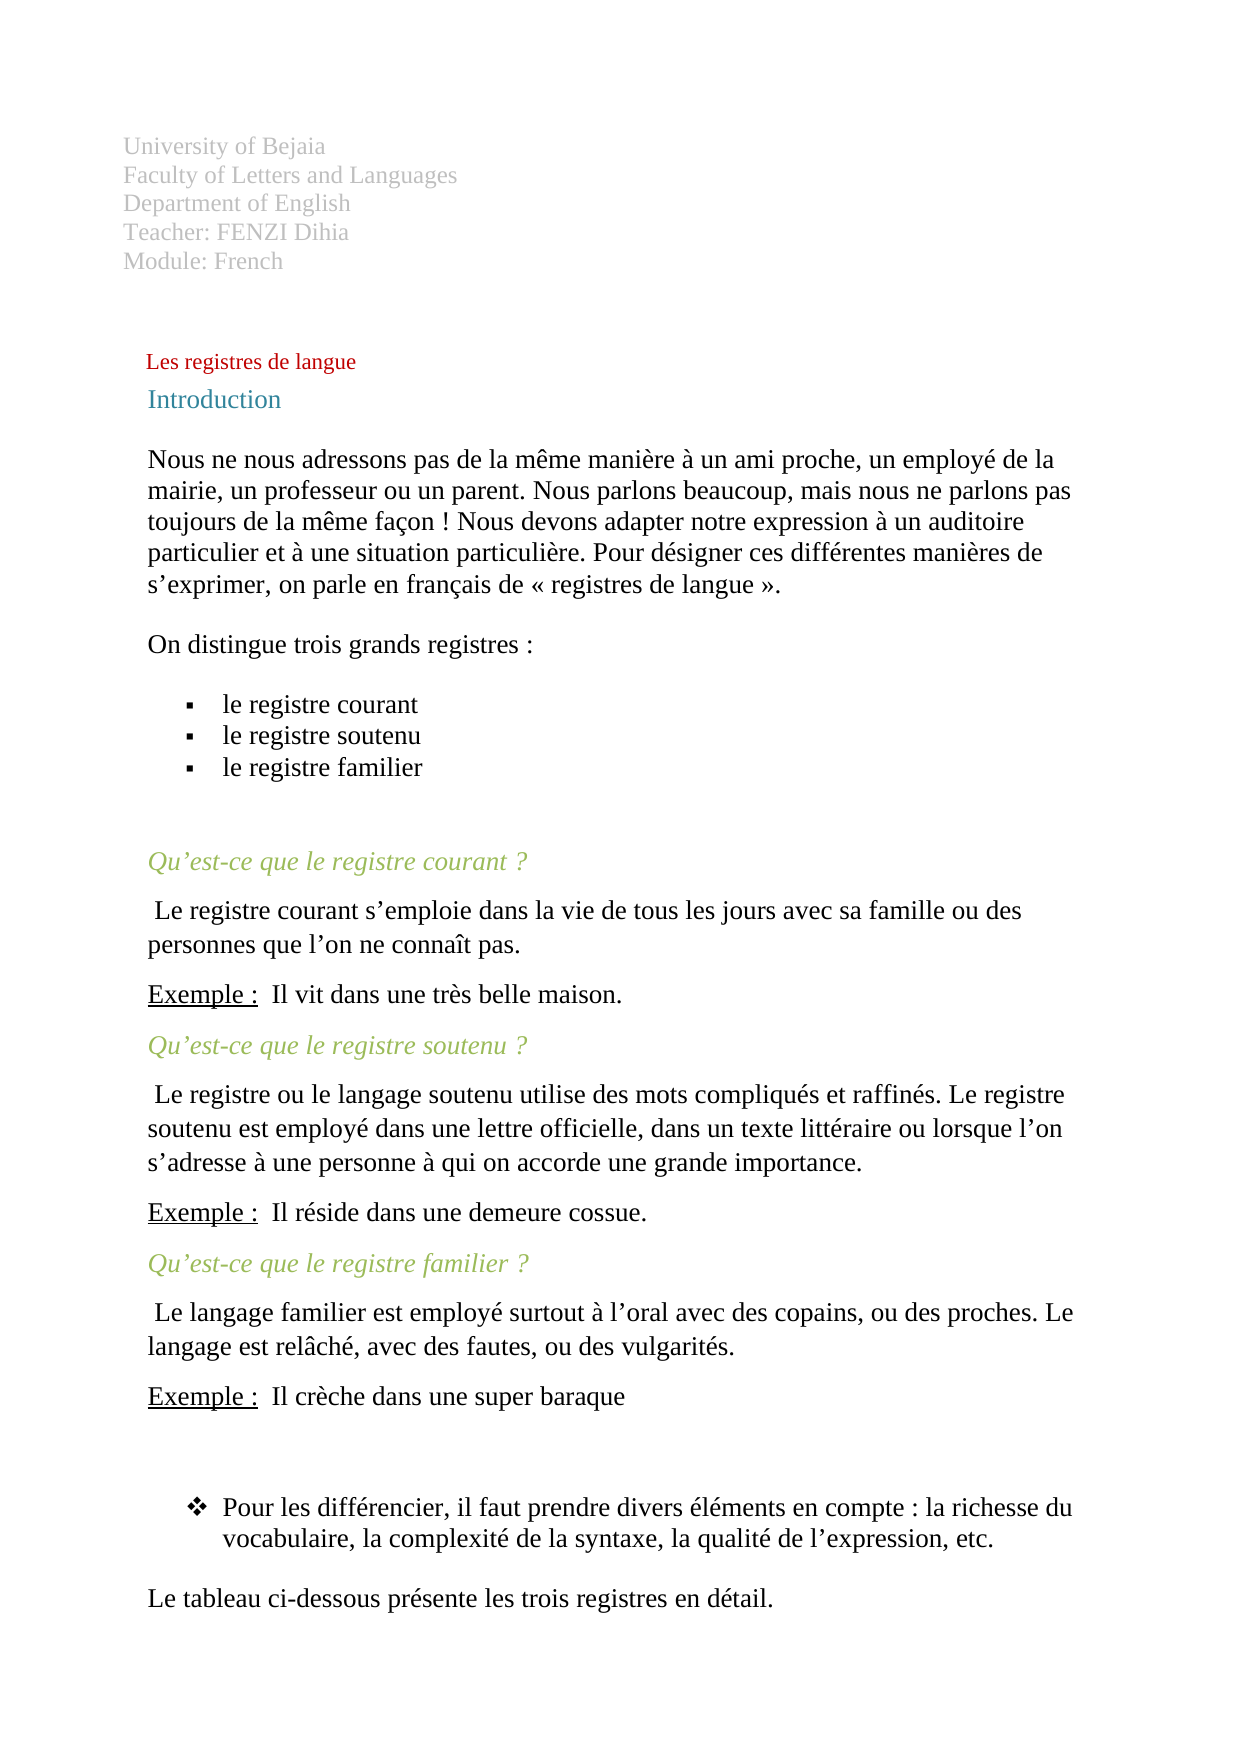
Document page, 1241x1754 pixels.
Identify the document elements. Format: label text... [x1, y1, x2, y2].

text Les registres de langue [123, 348, 1117, 374]
list le registre soutenu [185, 719, 1117, 751]
text Exemple : Il réside dans une demeure cossue. [147, 1196, 1117, 1227]
text Le langage familier est employé surtout à l’oral avec des copains, ou des proches. Le langage est relâché, avec des fautes, ou des vulgarités. [147, 1297, 1076, 1361]
list le registre familier [185, 751, 1117, 782]
subtitle Qu’est-ce que le registre courant ? [147, 845, 1117, 876]
list le registre courant [185, 688, 1117, 719]
text Le tableau ci-dessous présente les trois registres en détail. [147, 1582, 1117, 1614]
text Le registre courant s’emploie dans la vie de tous les jours avec sa famille ou des personnes que l’on ne connaît pas. [147, 894, 1024, 959]
text Department of English [123, 188, 1117, 217]
text Nous ne nous adressons pas de la même manière à un ami proche, un employé de la mairie, un professeur ou un parent. Nous parlons beaucoup, mais nous ne parlons pas toujours de la même façon ! Nous devons adapter notre expression à un auditoire particulier et à une situation particulière. Pour désigner ces différentes manières de s’exprimer, on parle en français de « registres de langue ». [147, 443, 1117, 599]
list Pour les différencier, il faut prendre divers éléments en compte : la richesse du vocabulaire, la complexité de la syntaxe, la qualité de l’expression, etc. [185, 1491, 1074, 1553]
text Teacher: FENZI Dihia [123, 217, 1117, 246]
text Faculty of Letters and Languages [123, 160, 1117, 188]
text On distingue trois grands registres : [147, 628, 1117, 659]
text Le registre ou le langage soutenu utilise des mots compliqués et raffinés. Le registre soutenu est employé dans une lettre officielle, dans un texte littéraire ou lorsque l’on s’adresse à une personne à qui on accorde une grande importance. [147, 1078, 1117, 1177]
text Module: French [123, 246, 1117, 275]
text University of Bejaia [123, 131, 1117, 160]
text Exemple : Il crèche dans une super baraque [147, 1380, 1117, 1411]
text Exemple : Il vit dans une très belle maison. [147, 978, 1117, 1009]
subtitle Qu’est-ce que le registre familier ? [147, 1247, 1117, 1278]
subtitle Qu’est-ce que le registre soutenu ? [147, 1029, 1117, 1060]
subtitle Introduction [147, 383, 1117, 414]
